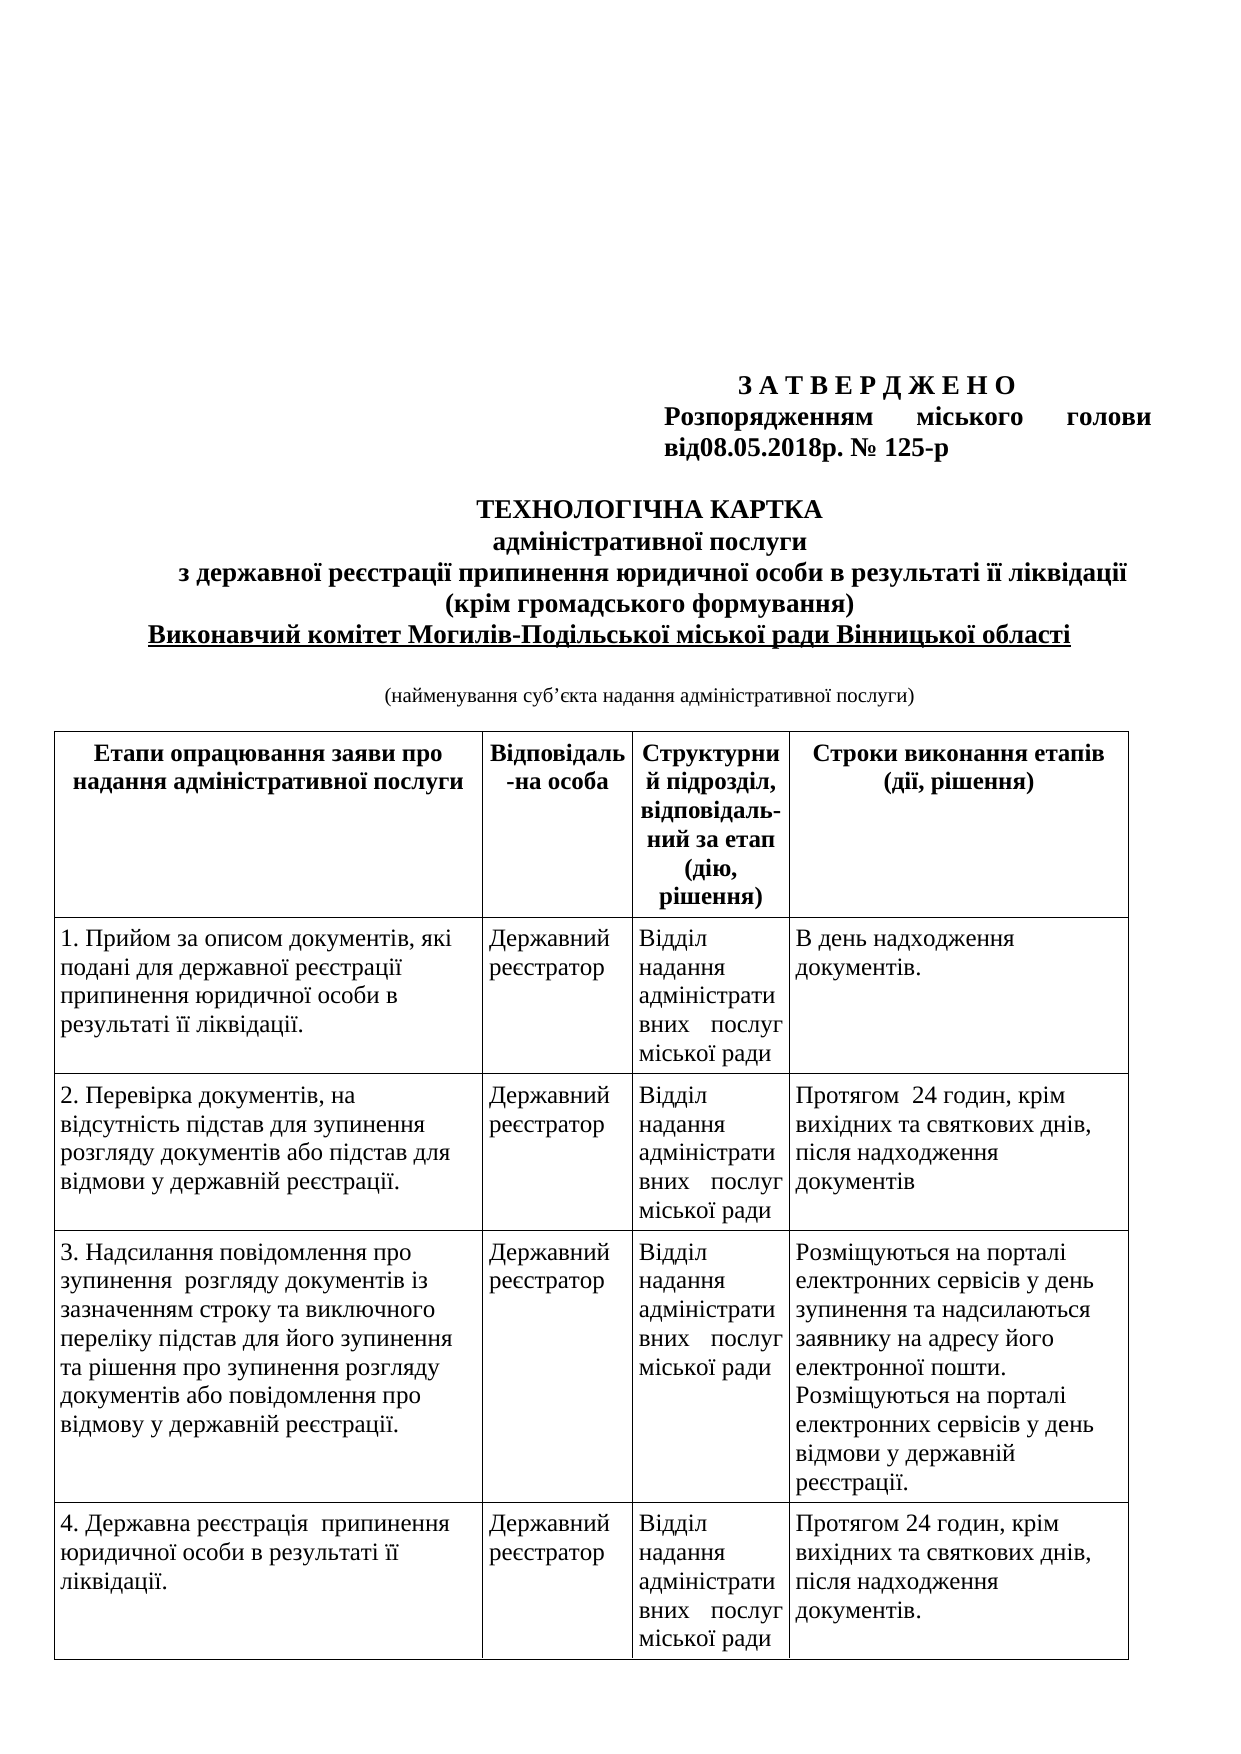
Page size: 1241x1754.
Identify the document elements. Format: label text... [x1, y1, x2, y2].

table_cell 4. Державна реєстрація припинення юридичної особи в результаті її ліквідації. [55, 1503, 482, 1658]
text Виконавчий комітет Могилів-Подільської міської ради Вінницької області [148, 618, 1152, 649]
table_cell В день надходження документів. [790, 918, 1128, 1073]
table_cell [483, 1503, 632, 1658]
table_header Відповідаль-на особа [483, 732, 632, 916]
text Розпорядженням міського голови від08.05.2018р. № 125-р [664, 400, 1152, 462]
text (найменування суб’єкта надання адміністративної послуги) [148, 683, 1152, 707]
table_header Структурний підрозділ, відповідаль-ний за етап (дію, рішення) [633, 732, 789, 916]
table_cell Державний реєстратор [483, 1231, 632, 1502]
table_cell Відділ надання адміністративних послуг міської ради [633, 1074, 789, 1230]
text ТЕХНОЛОГІЧНА КАРТКА [148, 493, 1152, 524]
table_cell Державний реєстратор [483, 1074, 632, 1230]
table_cell Протягом 24 годин, крім вихідних та святкових днів, після надходження документів. [790, 1503, 1128, 1658]
table_header Етапи опрацювання заяви про надання адміністративної послуги [55, 732, 482, 916]
table_cell Відділ надання адміністративних послуг міської ради [633, 1231, 789, 1502]
text адміністративної послуги [148, 524, 1152, 556]
table_cell Відділ надання адміністративних послуг міської ради [633, 918, 789, 1073]
table_cell Державний реєстратор [483, 918, 632, 1073]
text З А Т В Е Р Д Ж Е Н О [738, 369, 1152, 400]
table_cell 3. Надсилання повідомлення про зупинення розгляду документів із зазначенням строку та виключного переліку підстав для його зупинення та рішення про зупинення розгляду документів або повідомлення про відмову у державній реєстрації. [55, 1231, 482, 1502]
table_cell 2. Перевірка документів, на відсутність підстав для зупинення розгляду документів або підстав для відмови у державній реєстрації. [55, 1074, 482, 1230]
table_cell Протягом 24 годин, крім вихідних та святкових днів, після надходження документів [790, 1074, 1128, 1230]
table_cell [633, 1503, 789, 1658]
table_cell 1. Прийом за описом документів, які подані для державної реєстрації припинення юридичної особи в результаті її ліквідації. [55, 918, 482, 1073]
table_cell Розміщуються на порталі електронних сервісів у день зупинення та надсилаються заявнику на адресу його електронної пошти. Розміщуються на порталі електронних сервісів у день відмови у державній реєстрації. [790, 1231, 1128, 1502]
text з державної реєстрації припинення юридичної особи в результаті її ліквідації (крім громадського формування) [148, 556, 1152, 618]
table_header Строки виконання етапів (дії, рішення) [790, 732, 1128, 916]
